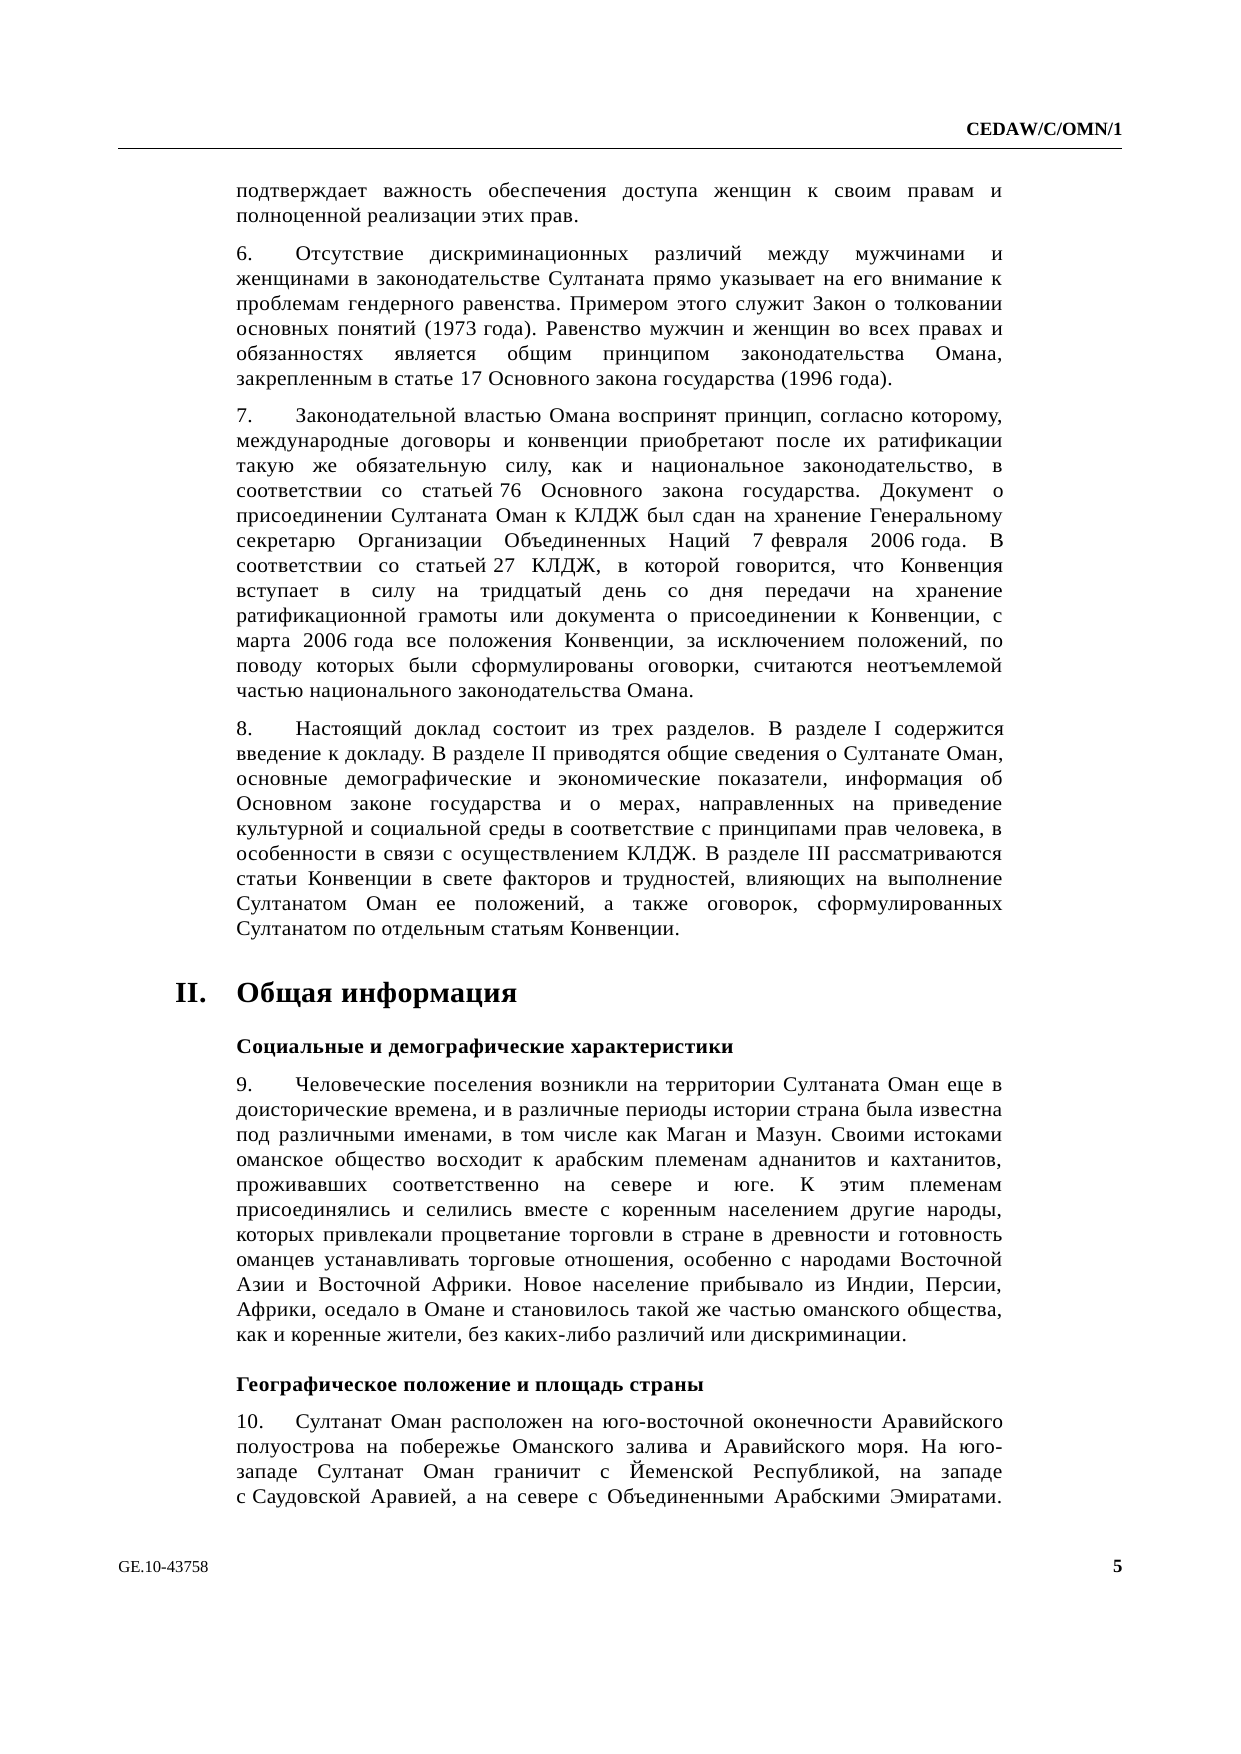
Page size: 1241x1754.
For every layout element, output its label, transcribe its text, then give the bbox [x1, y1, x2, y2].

text II. Общая информация [118, 977, 1004, 1008]
text 8. Настоящий доклад состоит из трех разделов. В разделе I содержится введение к докладу. В разделе II приводятся общие сведения о Султанате Оман, основные демографические и экономические показатели, информация об Основном законе государства и о мерах, направленных на приведение культурной и социальной среды в соответствие с принципами прав человека, в особенности в связи с осуществлением КЛДЖ. В разделе III рассматриваются статьи Конвенции в свете факторов и трудностей, влияющих на выполнение Султанатом Оман ее положений, а также оговорок, сформулированных Султанатом по отдельным статьям Конвенции. [236, 715, 1004, 940]
text Социальные и демографические характеристики [118, 1033, 1004, 1058]
text Географическое положение и площадь страны [118, 1371, 1004, 1396]
text 6. Отсутствие дискриминационных различий между мужчинами и женщинами в законодательстве Султаната прямо указывает на его внимание к проблемам гендерного равенства. Примером этого служит Закон о толковании основных понятий (1973 года). Равенство мужчин и женщин во всех правах и обязанностях является общим принципом законодательства Омана, закрепленным в статье 17 Основного закона государства (1996 года). [236, 240, 1004, 390]
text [236, 177, 1004, 227]
text 7. Законодательной властью Омана воспринят принцип, согласно которому, международные договоры и конвенции приобретают после их ратификации такую же обязательную силу, как и национальное законодательство, в соответствии со статьей 76 Основного закона государства. Документ о присоединении Султаната Оман к КЛДЖ был сдан на хранение Генеральному секретарю Организации Объединенных Наций 7 февраля 2006 года. В соответствии со статьей 27 КЛДЖ, в которой говорится, что Конвенция вступает в силу на тридцатый день со дня передачи на хранение ратификационной грамоты или документа о присоединении к Конвенции, с марта 2006 года все положения Конвенции, за исключением положений, по поводу которых были сформулированы оговорки, считаются неотъемлемой частью национального законодательства Омана. [236, 402, 1004, 702]
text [236, 1408, 1004, 1508]
text 9. Человеческие поселения возникли на территории Султаната Оман еще в доисторические времена, и в различные периоды истории страна была известна под различными именами, в том числе как Маган и Мазун. Своими истоками оманское общество восходит к арабским племенам аднанитов и кахтанитов, проживавших соответственно на севере и юге. К этим племенам присоединялись и селились вместе с коренным населением другие народы, которых привлекали процветание торговли в стране в древности и готовность оманцев устанавливать торговые отношения, особенно с народами Восточной Азии и Восточной Африки. Новое население прибывало из Индии, Персии, Африки, оседало в Омане и становилось такой же частью оманского общества, как и коренные жители, без каких-либо различий или дискриминации. [236, 1071, 1004, 1346]
